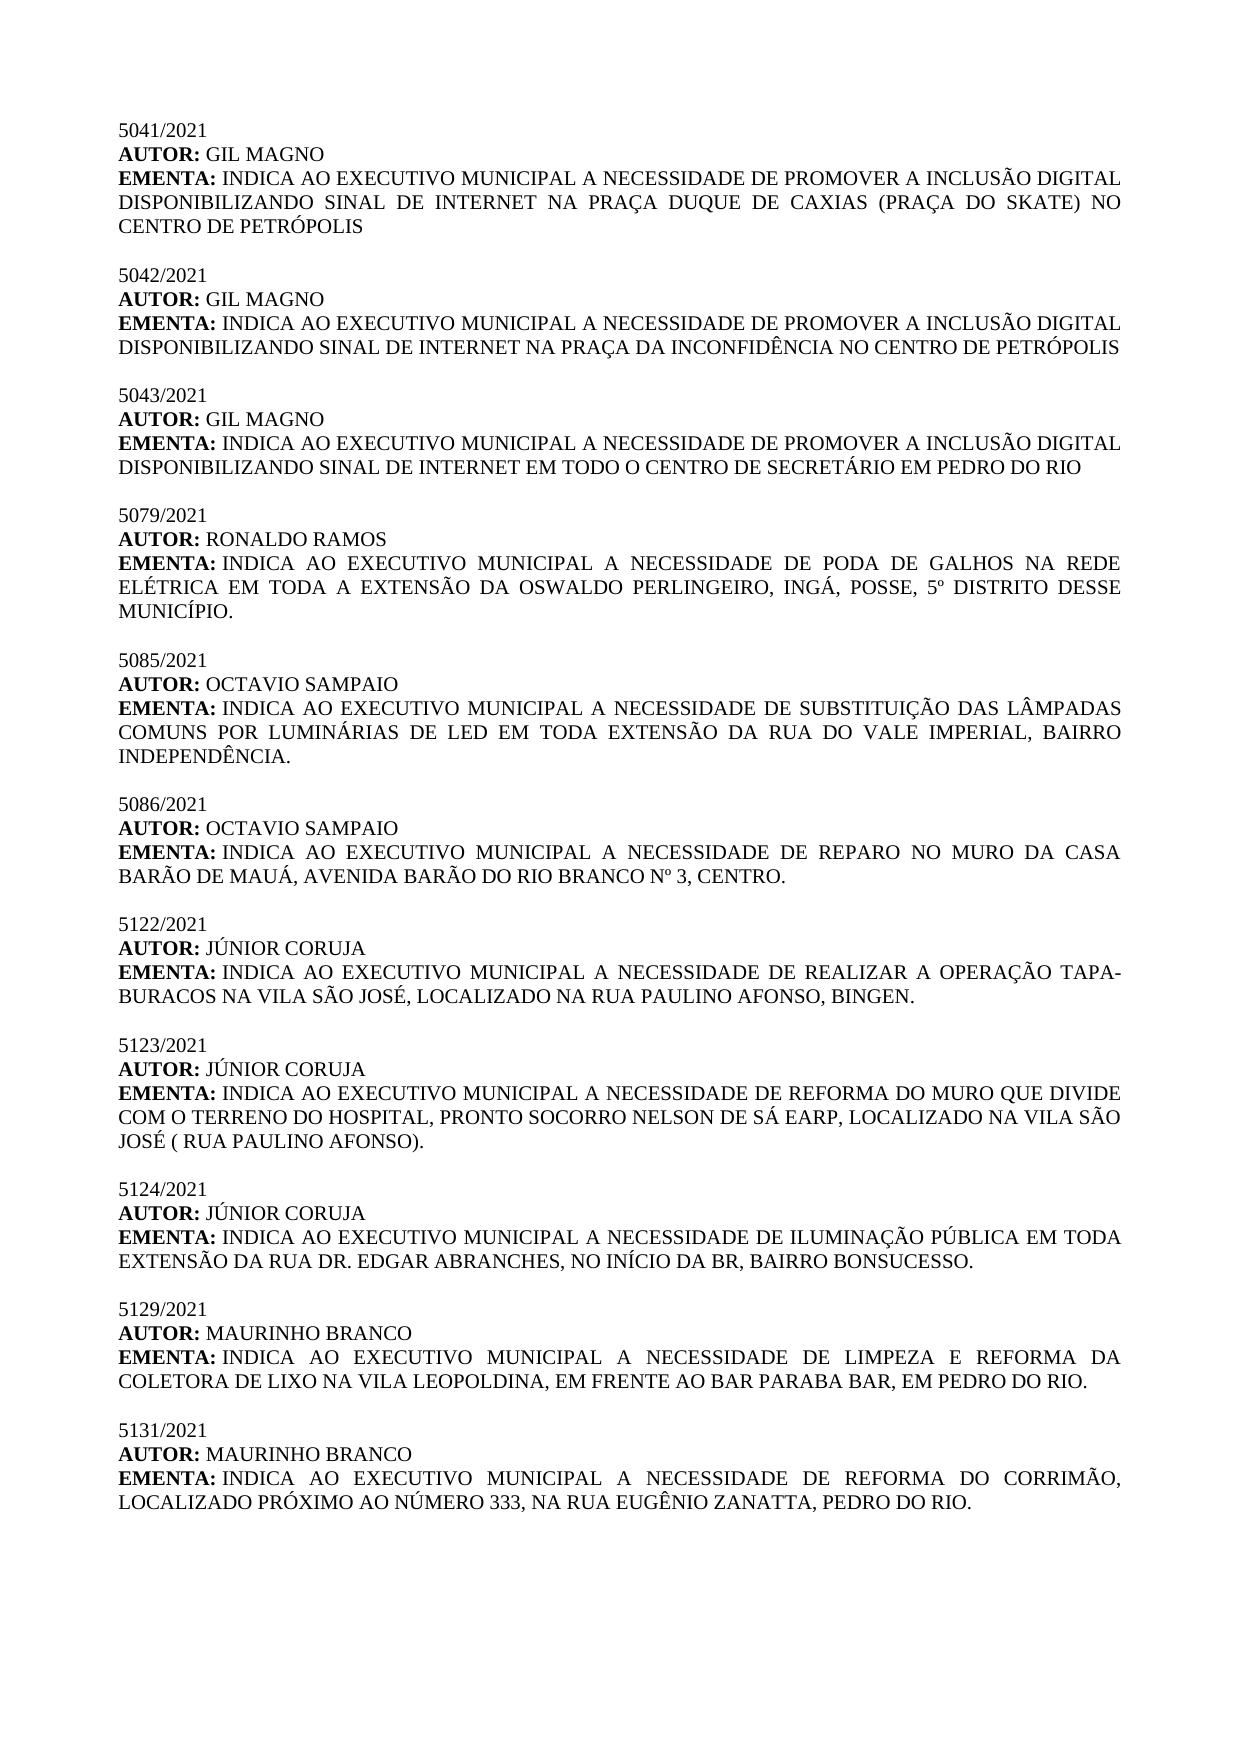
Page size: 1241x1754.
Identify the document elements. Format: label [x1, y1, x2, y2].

table_header [118, 118, 1122, 1633]
